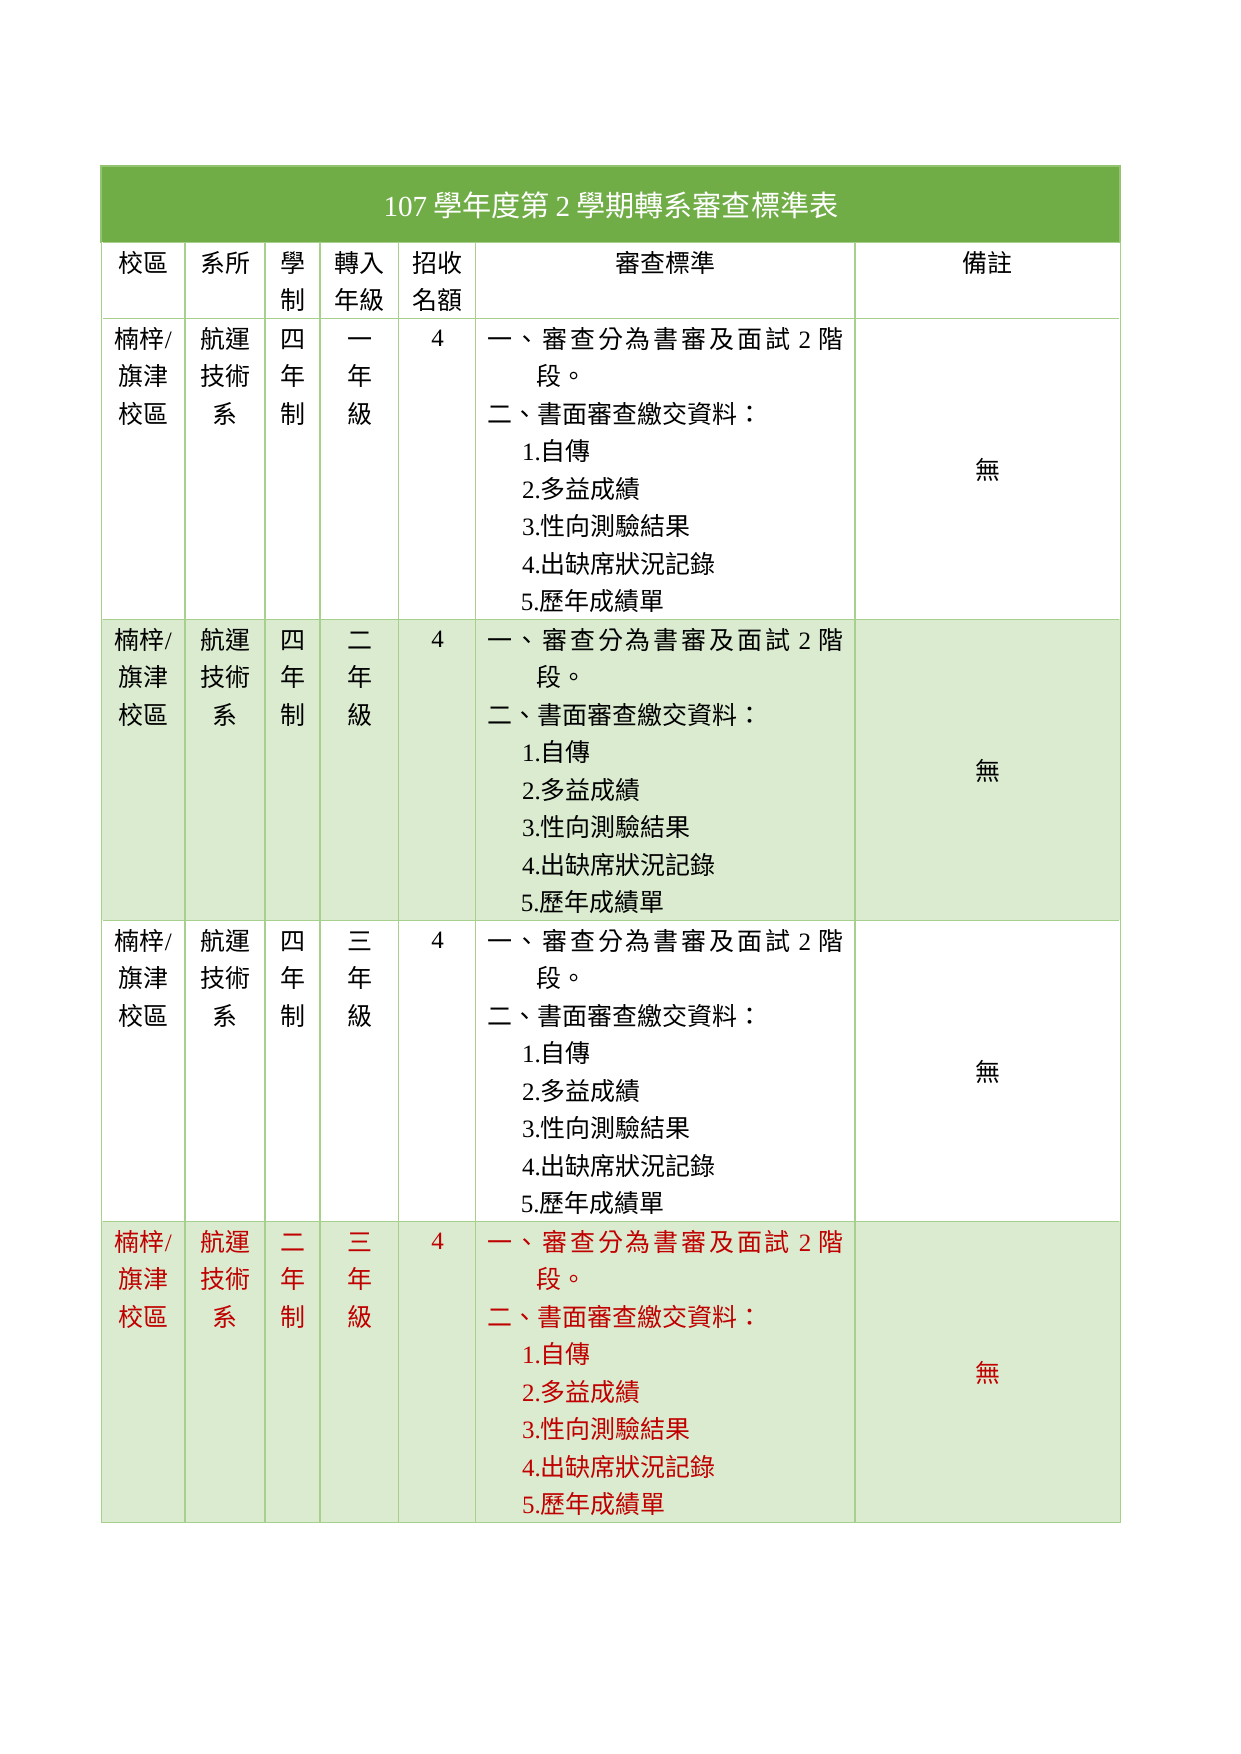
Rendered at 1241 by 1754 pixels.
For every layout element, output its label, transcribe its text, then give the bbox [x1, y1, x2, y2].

table_cell 招收名額 [399, 243, 475, 318]
table_cell 航運技術系 [186, 921, 264, 1221]
table_cell 三 年 級 [321, 921, 398, 1221]
table_cell 楠梓/旗津校區 [102, 319, 184, 619]
table_cell 一 年 級 [321, 319, 398, 619]
table_cell 楠梓/旗津校區 [102, 1222, 184, 1522]
table_cell 轉入年級 [321, 243, 398, 318]
table_header 107學年度第2學期轉系審查標準表 [102, 167, 1119, 242]
table_cell 航運技術系 [186, 620, 264, 920]
table_cell 校區 [102, 243, 184, 318]
table_cell 學制 [266, 243, 319, 318]
table_cell 無 [856, 1221, 1120, 1522]
table_cell 四年制 [266, 921, 319, 1221]
table_cell 4 [399, 319, 475, 619]
table_cell 航運技術系 [186, 319, 264, 619]
table_cell 一、審查分為書審及面試2階段。 二、書面審查繳交資料： 1.自傳 2.多益成績 3.性向測驗結果 4.出缺席狀況記錄 5.歷年成績單 [476, 319, 854, 619]
table_cell 二 年 級 [321, 620, 398, 920]
table_cell 4 [399, 620, 475, 920]
table_cell 無 [856, 920, 1120, 1221]
table_cell 四年制 [266, 620, 319, 920]
table_cell 無 [856, 318, 1120, 619]
table_cell 二年制 [266, 1222, 319, 1522]
table_cell 一、審查分為書審及面試2階段。 二、書面審查繳交資料： 1.自傳 2.多益成績 3.性向測驗結果 4.出缺席狀況記錄 5.歷年成績單 [476, 620, 854, 920]
table_cell 楠梓/旗津校區 [102, 620, 184, 920]
table_cell 三 年 級 [321, 1222, 398, 1522]
table_cell 備註 [856, 243, 1120, 318]
table_cell 航運技術系 [186, 1222, 264, 1522]
table_cell 4 [399, 1222, 475, 1522]
table_cell 審查標準 [476, 243, 854, 318]
table_cell 4 [399, 921, 475, 1221]
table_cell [476, 1222, 854, 1522]
table_cell 一、審查分為書審及面試2階段。 二、書面審查繳交資料： 1.自傳 2.多益成績 3.性向測驗結果 4.出缺席狀況記錄 5.歷年成績單 [476, 921, 854, 1221]
table_cell 無 [856, 619, 1120, 920]
table_cell 楠梓/旗津校區 [102, 921, 184, 1221]
table_cell 四年制 [266, 319, 319, 619]
table_cell 系所 [186, 243, 264, 318]
